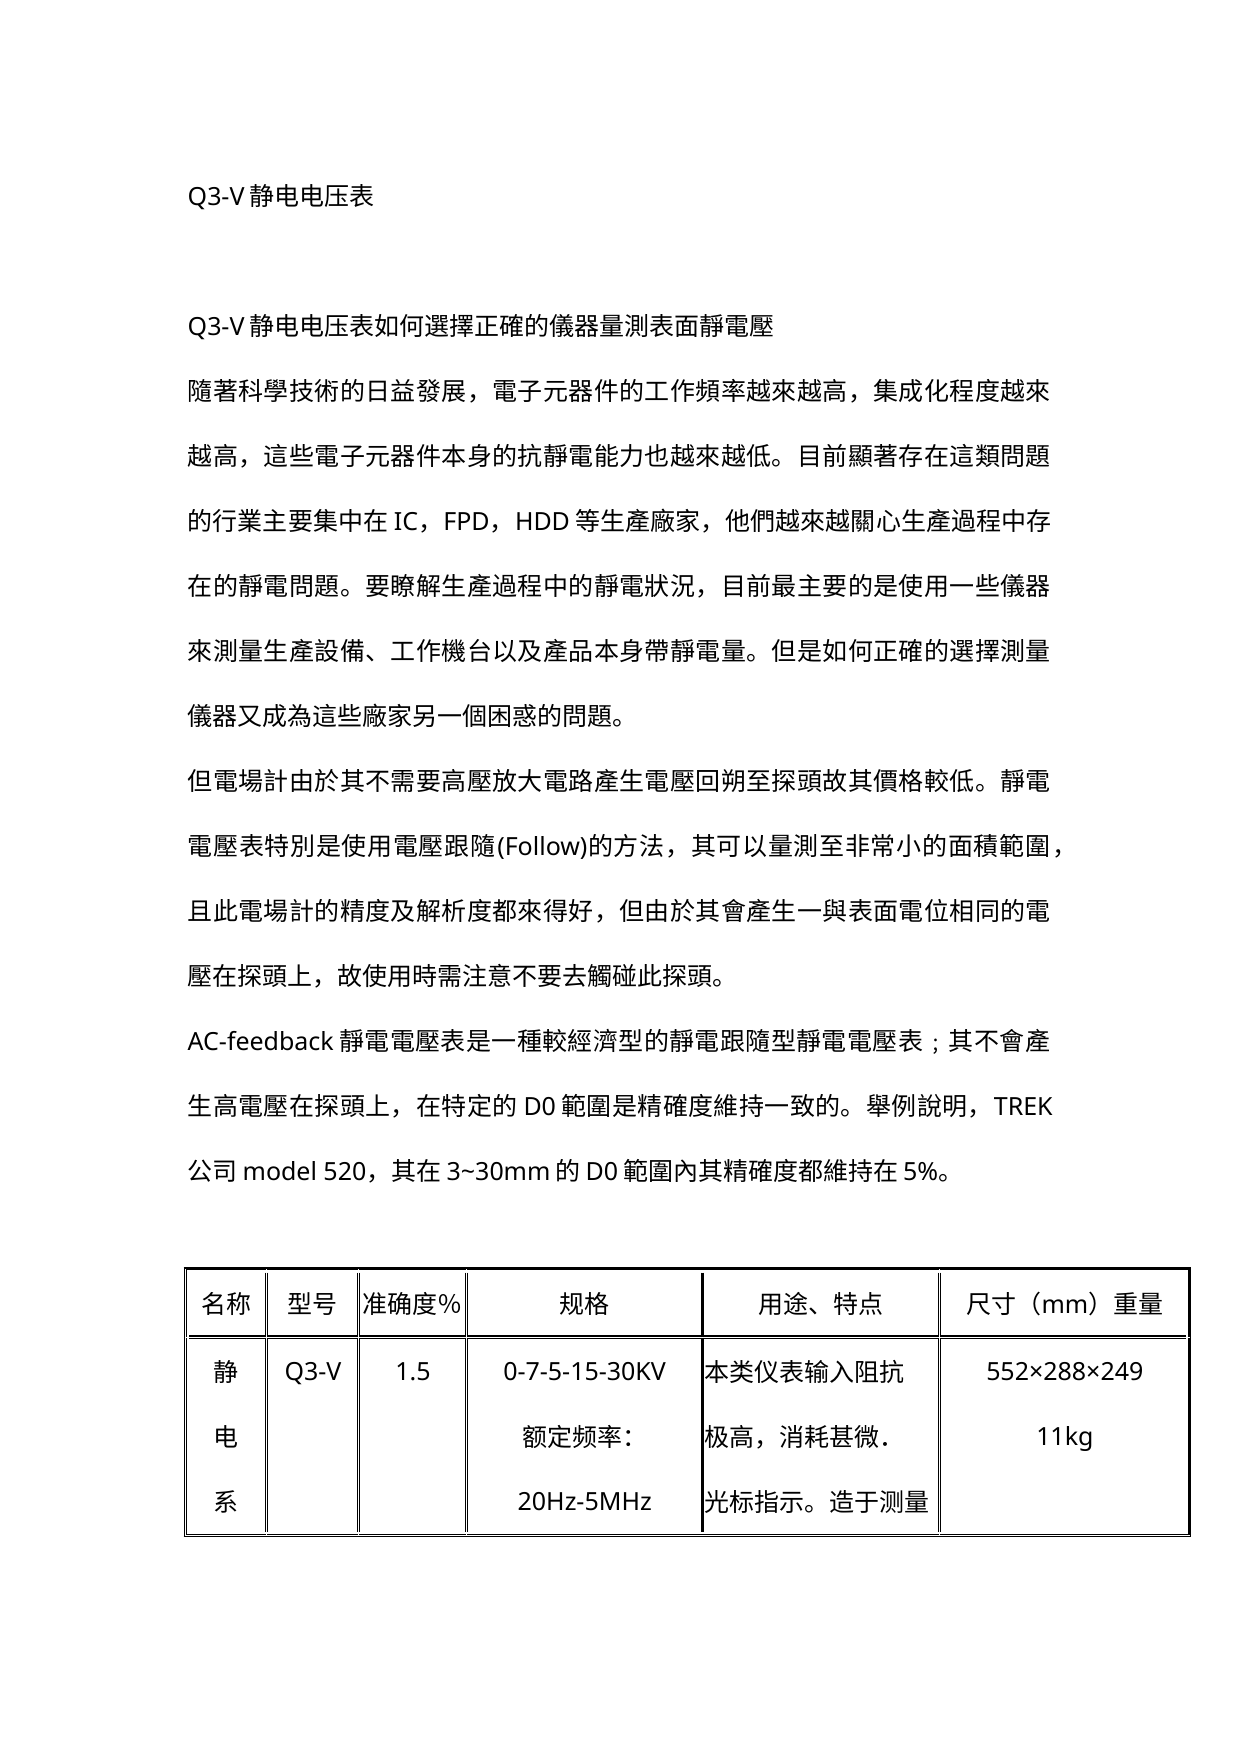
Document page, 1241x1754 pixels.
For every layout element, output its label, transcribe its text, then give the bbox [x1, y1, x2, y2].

table_header 型号 [267, 1270, 359, 1335]
table_cell 静 电 系 电 压 表 [187, 1335, 267, 1533]
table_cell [467, 1339, 702, 1533]
table_cell 552×288×249 11kg [940, 1335, 1189, 1533]
text AC-feedback靜電電壓表是一種較經濟型的靜電跟隨型靜電電壓表﹔其不會產生高電壓在探頭上，在特定的D0範圍是精確度維持一致的。舉例說明，TREK公司model 520，其在3~30mm的D0範圍內其精確度都維持在5%。 [187, 1007, 1053, 1202]
text Q3-V静电电压表 [187, 162, 1053, 227]
text Q3-V静电电压表如何選擇正確的儀器量測表面靜電壓 [187, 292, 1053, 357]
text 隨著科學技術的日益發展，電子元器件的工作頻率越來越高，集成化程度越來越高，這些電子元器件本身的抗靜電能力也越來越低。目前顯著存在這類問題的行業主要集中在IC，FPD，HDD等生產廠家，他們越來越關心生產過程中存在的靜電問題。要瞭解生產過程中的靜電狀況，目前最主要的是使用一些儀器來測量生產設備、工作機台以及產品本身帶靜電量。但是如何正確的選擇測量儀器又成為這些廠家另一個困惑的問題。 [187, 357, 1053, 747]
table_header 规格 [467, 1270, 702, 1335]
table_header 名称 [187, 1270, 267, 1335]
table_header 用途、特点 [702, 1270, 940, 1335]
table_cell Q3-V [267, 1339, 359, 1533]
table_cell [702, 1339, 940, 1533]
table_cell 1.5 [359, 1339, 467, 1533]
table_header 尺寸（mm）重量 [940, 1270, 1188, 1335]
table_header 准确度％ [359, 1270, 467, 1335]
text 但電場計由於其不需要高壓放大電路產生電壓回朔至探頭故其價格較低。靜電電壓表特別是使用電壓跟隨(Follow)的方法，其可以量測至非常小的面積範圍，且此電場計的精度及解析度都來得好，但由於其會產生一與表面電位相同的電壓在探頭上，故使用時需注意不要去觸碰此探頭。 [187, 747, 1053, 1007]
